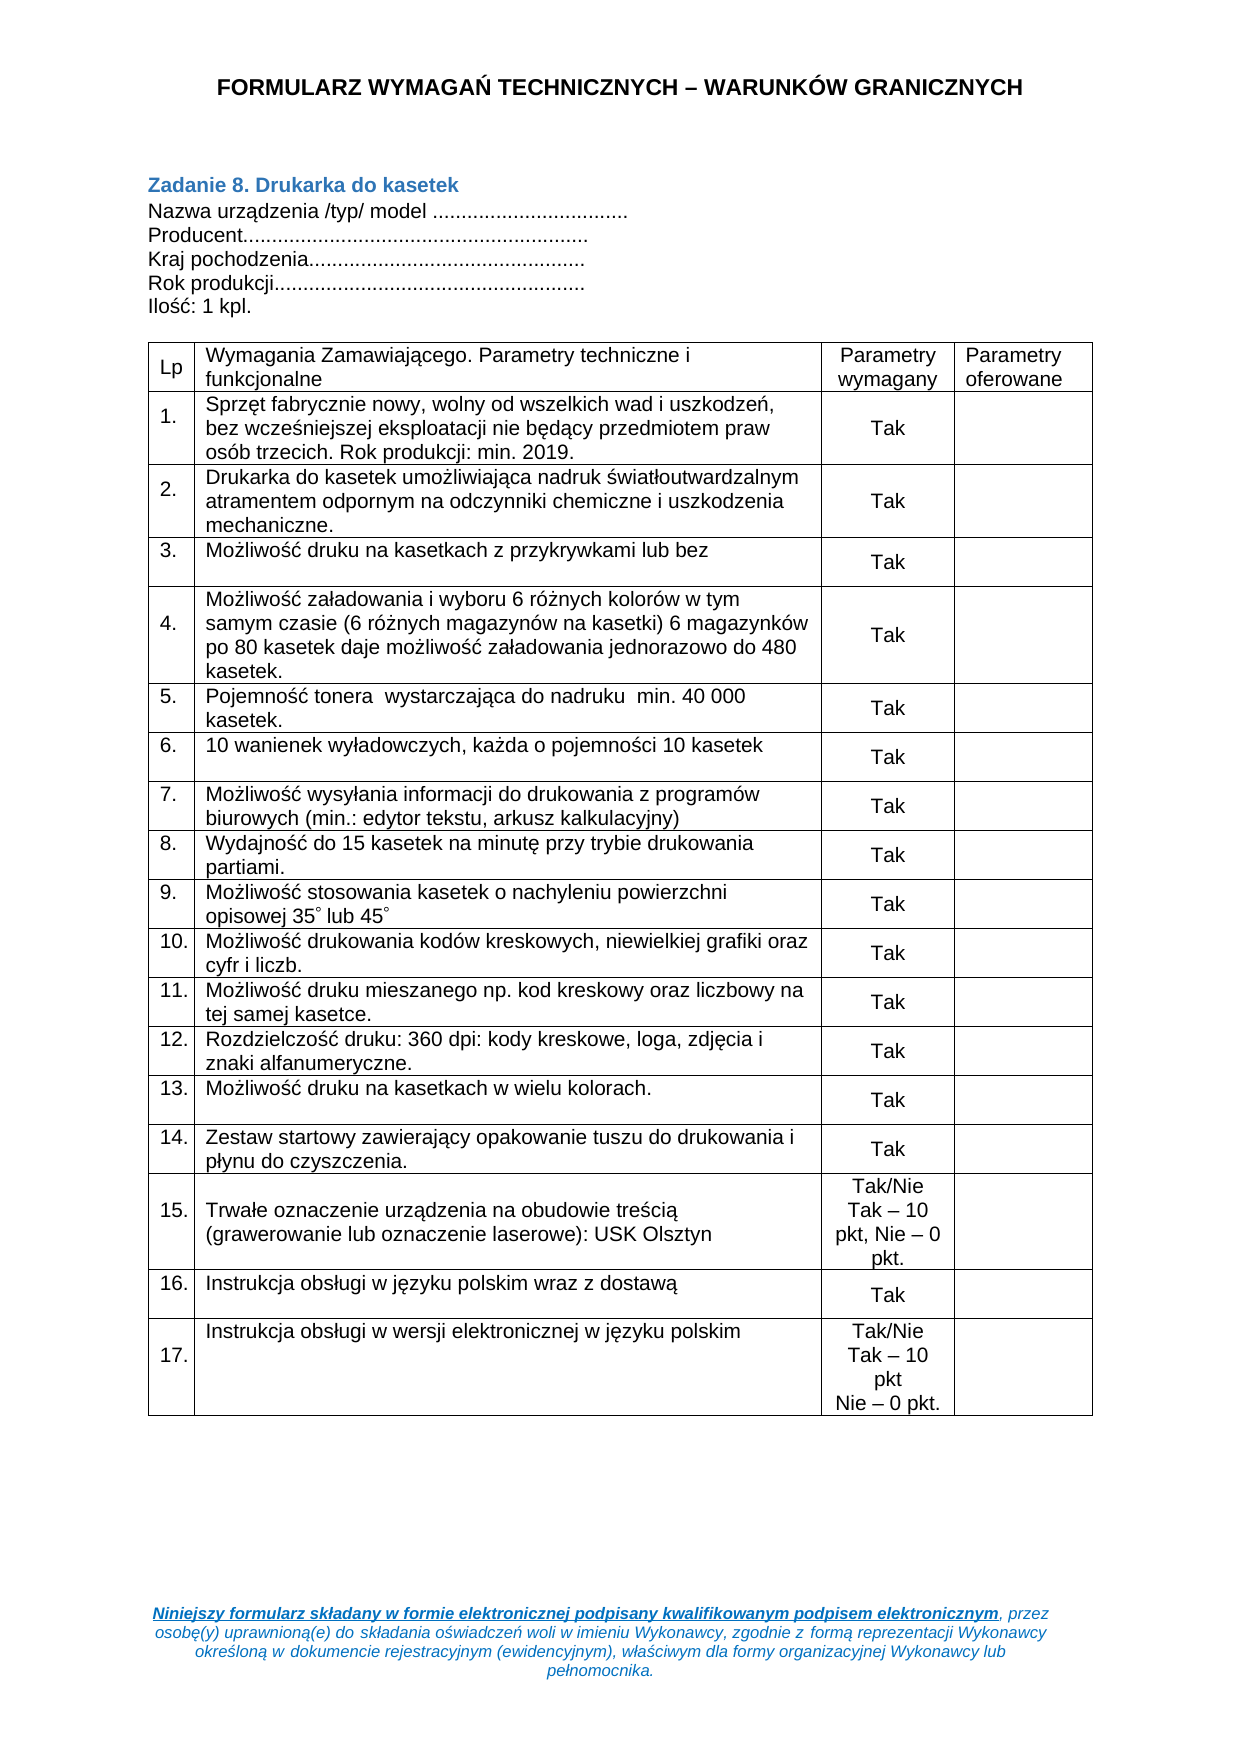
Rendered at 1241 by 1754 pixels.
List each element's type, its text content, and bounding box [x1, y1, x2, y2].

table_cell [955, 733, 1092, 781]
table_cell Możliwość stosowania kasetek o nachyleniu powierzchni opisowej 35 lub 45 [195, 880, 821, 928]
table_cell [149, 465, 194, 537]
table_cell Instrukcja obsługi w języku polskim wraz z dostawą [195, 1270, 821, 1318]
text Nazwa urządzenia /typ/ model .................................. [148, 198, 1093, 222]
table_cell Drukarka do kasetek umożliwiająca nadruk światłoutwardzalnym atramentem odpornym na odczynniki chemiczne i uszkodzenia mechaniczne. [195, 465, 821, 537]
table_cell [955, 684, 1092, 732]
table_cell [149, 538, 194, 586]
table_cell [955, 1174, 1092, 1269]
table_cell [955, 465, 1092, 537]
text Zadanie 8. Drukarka do kasetek [148, 173, 1093, 197]
table_cell Możliwość wysyłania informacji do drukowania z programów biurowych (min.: edytor tekstu, arkusz kalkulacyjny) [195, 782, 821, 830]
table_cell [955, 1319, 1092, 1415]
table_cell Tak [822, 880, 954, 928]
table_cell Tak [822, 538, 954, 586]
table_cell [149, 978, 194, 1026]
table_cell Tak [822, 782, 954, 830]
table_cell [149, 587, 194, 683]
table_cell [149, 1174, 194, 1269]
table_cell Tak [822, 587, 954, 683]
table_cell [149, 1076, 194, 1123]
text Ilość: 1 kpl. [148, 294, 1093, 318]
table_cell Tak [822, 392, 954, 464]
table_cell Trwałe oznaczenie urządzenia na obudowie treścią (grawerowanie lub oznaczenie laserowe): USK Olsztyn [195, 1174, 821, 1269]
table_cell Tak [822, 684, 954, 732]
table_cell Możliwość druku mieszanego np. kod kreskowy oraz liczbowy na tej samej kasetce. [195, 978, 821, 1026]
table_cell Tak [822, 1125, 954, 1172]
table_cell [955, 538, 1092, 586]
table_header Lp [149, 343, 194, 391]
table_cell Wydajność do 15 kasetek na minutę przy trybie drukowania partiami. [195, 831, 821, 879]
table_cell Możliwość załadowania i wyboru 6 różnych kolorów w tym samym czasie (6 różnych magazynów na kasetki) 6 magazynków po 80 kasetek daje możliwość załadowania jednorazowo do 480 kasetek. [195, 587, 821, 683]
table_cell [149, 880, 194, 928]
table_cell Tak [822, 1270, 954, 1318]
table_cell Tak/Nie Tak – 10 pkt Nie – 0 pkt. [822, 1319, 954, 1415]
table_header Parametry wymagany [822, 343, 954, 391]
table_cell Pojemność tonera wystarczająca do nadruku min. 40 000 kasetek. [195, 684, 821, 732]
table_cell Tak [822, 831, 954, 879]
table_cell [955, 978, 1092, 1026]
table_cell [149, 1125, 194, 1172]
table_cell [149, 1319, 194, 1415]
table_cell [955, 1270, 1092, 1318]
table_cell [149, 684, 194, 732]
table_cell [149, 1270, 194, 1318]
table_cell Tak [822, 929, 954, 977]
table_cell Tak [822, 733, 954, 781]
table_cell [149, 782, 194, 830]
table_cell Rozdzielczość druku: 360 dpi: kody kreskowe, loga, zdjęcia i znaki alfanumeryczne. [195, 1027, 821, 1074]
table_cell [149, 831, 194, 879]
text Producent............................................................ [148, 222, 1093, 246]
table_cell Tak [822, 1076, 954, 1123]
table_cell [955, 929, 1092, 977]
table_cell [149, 929, 194, 977]
text Kraj pochodzenia................................................ [148, 246, 1093, 270]
table_cell [955, 880, 1092, 928]
table_cell Tak/Nie Tak – 10 pkt, Nie – 0 pkt. [822, 1174, 954, 1269]
table_cell [955, 1076, 1092, 1123]
table_cell [955, 392, 1092, 464]
table_header Wymagania Zamawiającego. Parametry techniczne i funkcjonalne [195, 343, 821, 391]
table_cell [149, 392, 194, 464]
table_cell Możliwość druku na kasetkach z przykrywkami lub bez [195, 538, 821, 586]
table_cell Możliwość drukowania kodów kreskowych, niewielkiej grafiki oraz cyfr i liczb. [195, 929, 821, 977]
table_cell Sprzęt fabrycznie nowy, wolny od wszelkich wad i uszkodzeń, bez wcześniejszej eksploatacji nie będący przedmiotem praw osób trzecich. Rok produkcji: min. 2019. [195, 392, 821, 464]
table_cell [955, 587, 1092, 683]
table_cell Tak [822, 465, 954, 537]
table_cell [955, 1027, 1092, 1074]
table_cell [955, 782, 1092, 830]
table_cell 10 wanienek wyładowczych, każda o pojemności 10 kasetek [195, 733, 821, 781]
text Rok produkcji...................................................... [148, 270, 1093, 294]
table_cell [955, 1125, 1092, 1172]
table_cell [149, 733, 194, 781]
table_cell [955, 831, 1092, 879]
table_cell [149, 1027, 194, 1074]
table_cell Tak [822, 1027, 954, 1074]
table_cell Zestaw startowy zawierający opakowanie tuszu do drukowania i płynu do czyszczenia. [195, 1125, 821, 1172]
table_cell Możliwość druku na kasetkach w wielu kolorach. [195, 1076, 821, 1123]
table_cell Tak [822, 978, 954, 1026]
table_header Parametry oferowane [955, 343, 1092, 391]
table_cell Instrukcja obsługi w wersji elektronicznej w języku polskim [195, 1319, 821, 1415]
